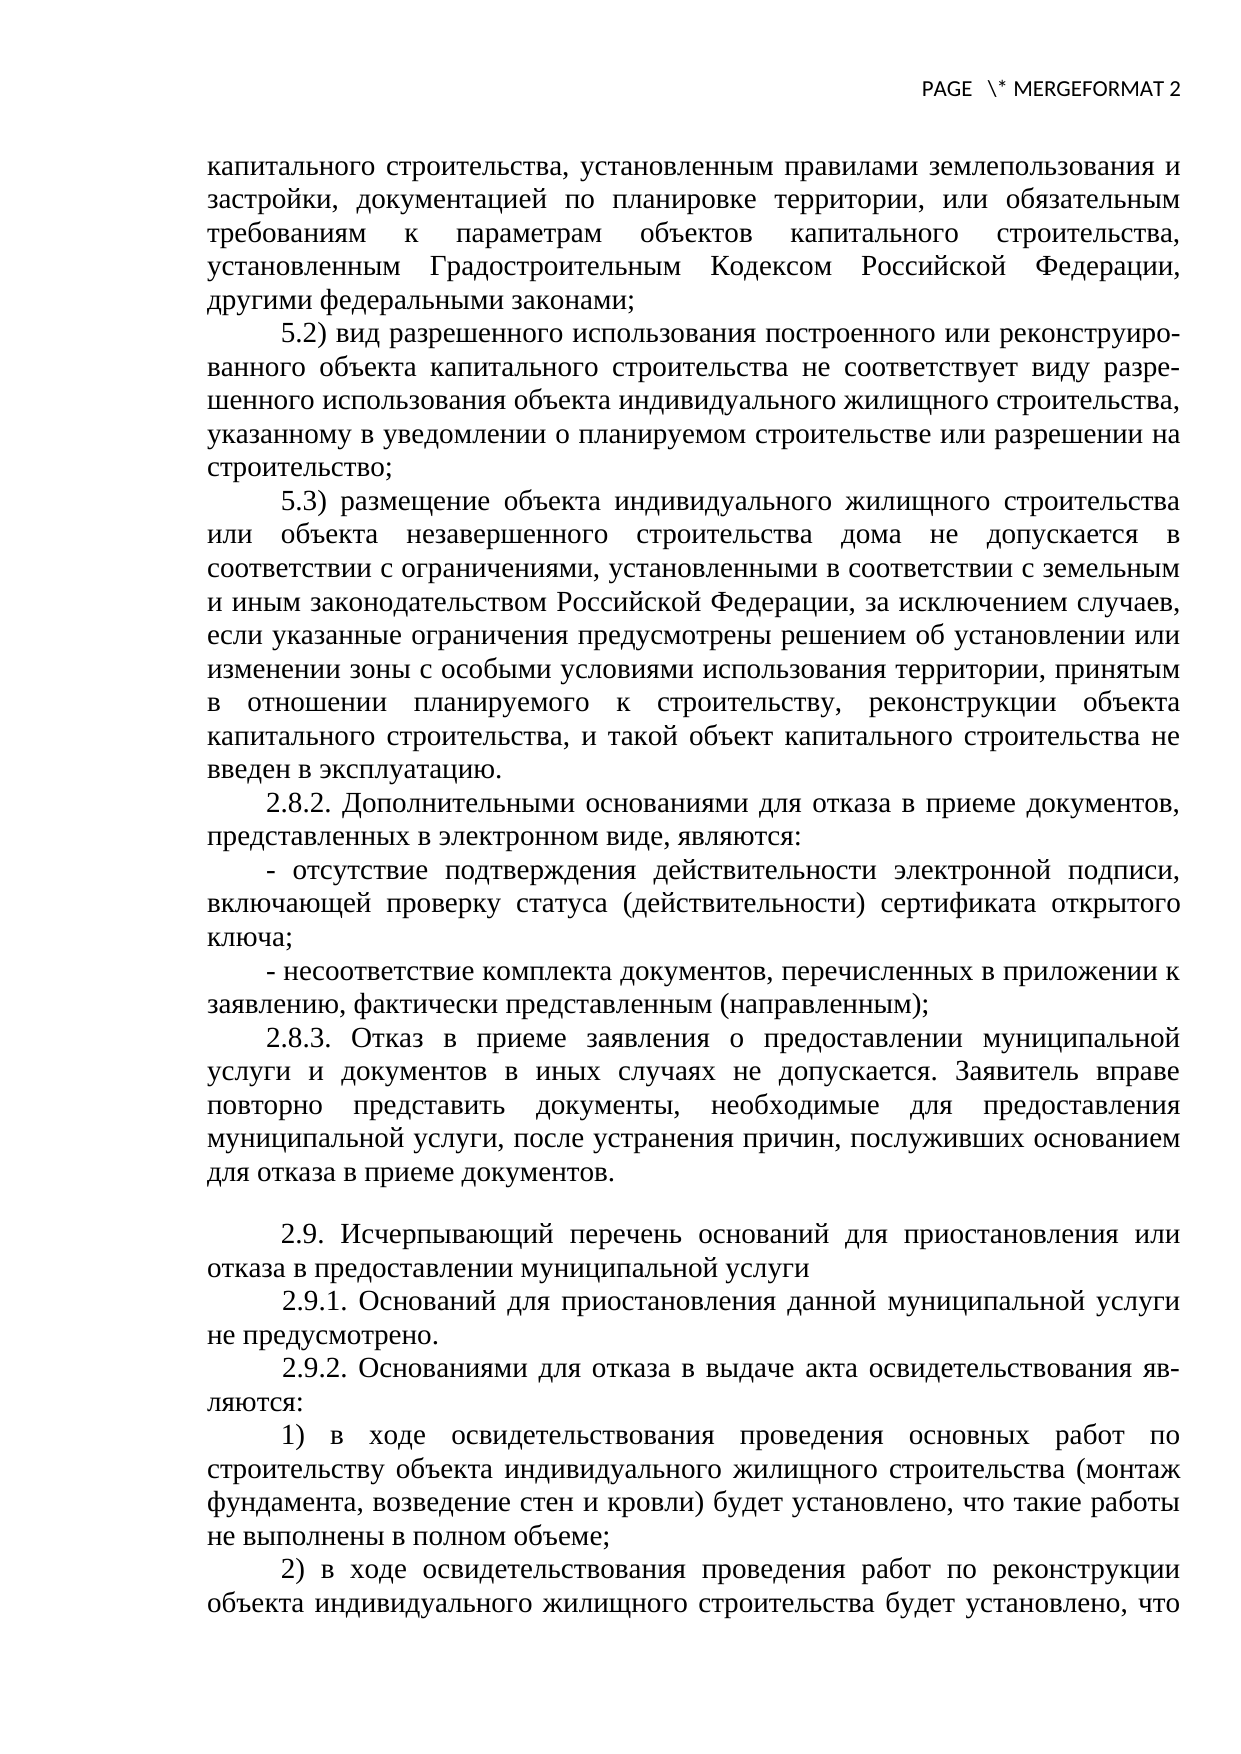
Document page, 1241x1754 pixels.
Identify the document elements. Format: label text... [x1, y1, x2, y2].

text - несоответствие комплекта документов, перечисленных в приложении к заявлению, фактически представленным (направленным); [207, 953, 1181, 1020]
text 5.3) размещение объекта индивидуального жилищного строительства или объекта незавершенного строительства дома не допускается в соответствии с ограничениями, установленными в соответствии с земельным и иным законодательством Российской Федерации, за исключением случаев, если указанные ограничения предусмотрены решением об установлении или изменении зоны с особыми условиями использования территории, принятым в отношении планируемого к строительству, реконструкции объекта капитального строительства, и такой объект капитального строительства не введен в эксплуатацию. [207, 483, 1181, 785]
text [207, 148, 1181, 315]
text 5.2) вид разрешенного использования построенного или реконструиро-ванного объекта капитального строительства не соответствует виду разре-шенного использования объекта индивидуального жилищного строительства, указанному в уведомлении о планируемом строительстве или разрешении на строительство; [207, 315, 1181, 483]
text - отсутствие подтверждения действительности электронной подписи, включающей проверку статуса (действительности) сертификата открытого ключа; [207, 852, 1181, 953]
text 2.8.3. Отказ в приеме заявления о предоставлении муниципальной услуги и документов в иных случаях не допускается. Заявитель вправе повторно представить документы, необходимые для предоставления муниципальной услуги, после устранения причин, послуживших основанием для отказа в приеме документов. [207, 1020, 1181, 1187]
text 1) в ходе освидетельствования проведения основных работ по строительству объекта индивидуального жилищного строительства (монтаж фундамента, возведение стен и кровли) будет установлено, что такие работы не выполнены в полном объеме; [207, 1417, 1181, 1552]
text 2.9.2. Основаниями для отказа в выдаче акта освидетельствования яв-ляются: [207, 1350, 1181, 1417]
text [207, 1552, 1181, 1619]
text 2.9.1. Оснований для приостановления данной муниципальной услуги не предусмотрено. [207, 1283, 1181, 1350]
text 2.8.2. Дополнительными основаниями для отказа в приеме документов, представленных в электронном виде, являются: [207, 785, 1181, 852]
text 2.9. Исчерпывающий перечень оснований для приостановления или отказа в предоставлении муниципальной услуги [207, 1216, 1181, 1283]
